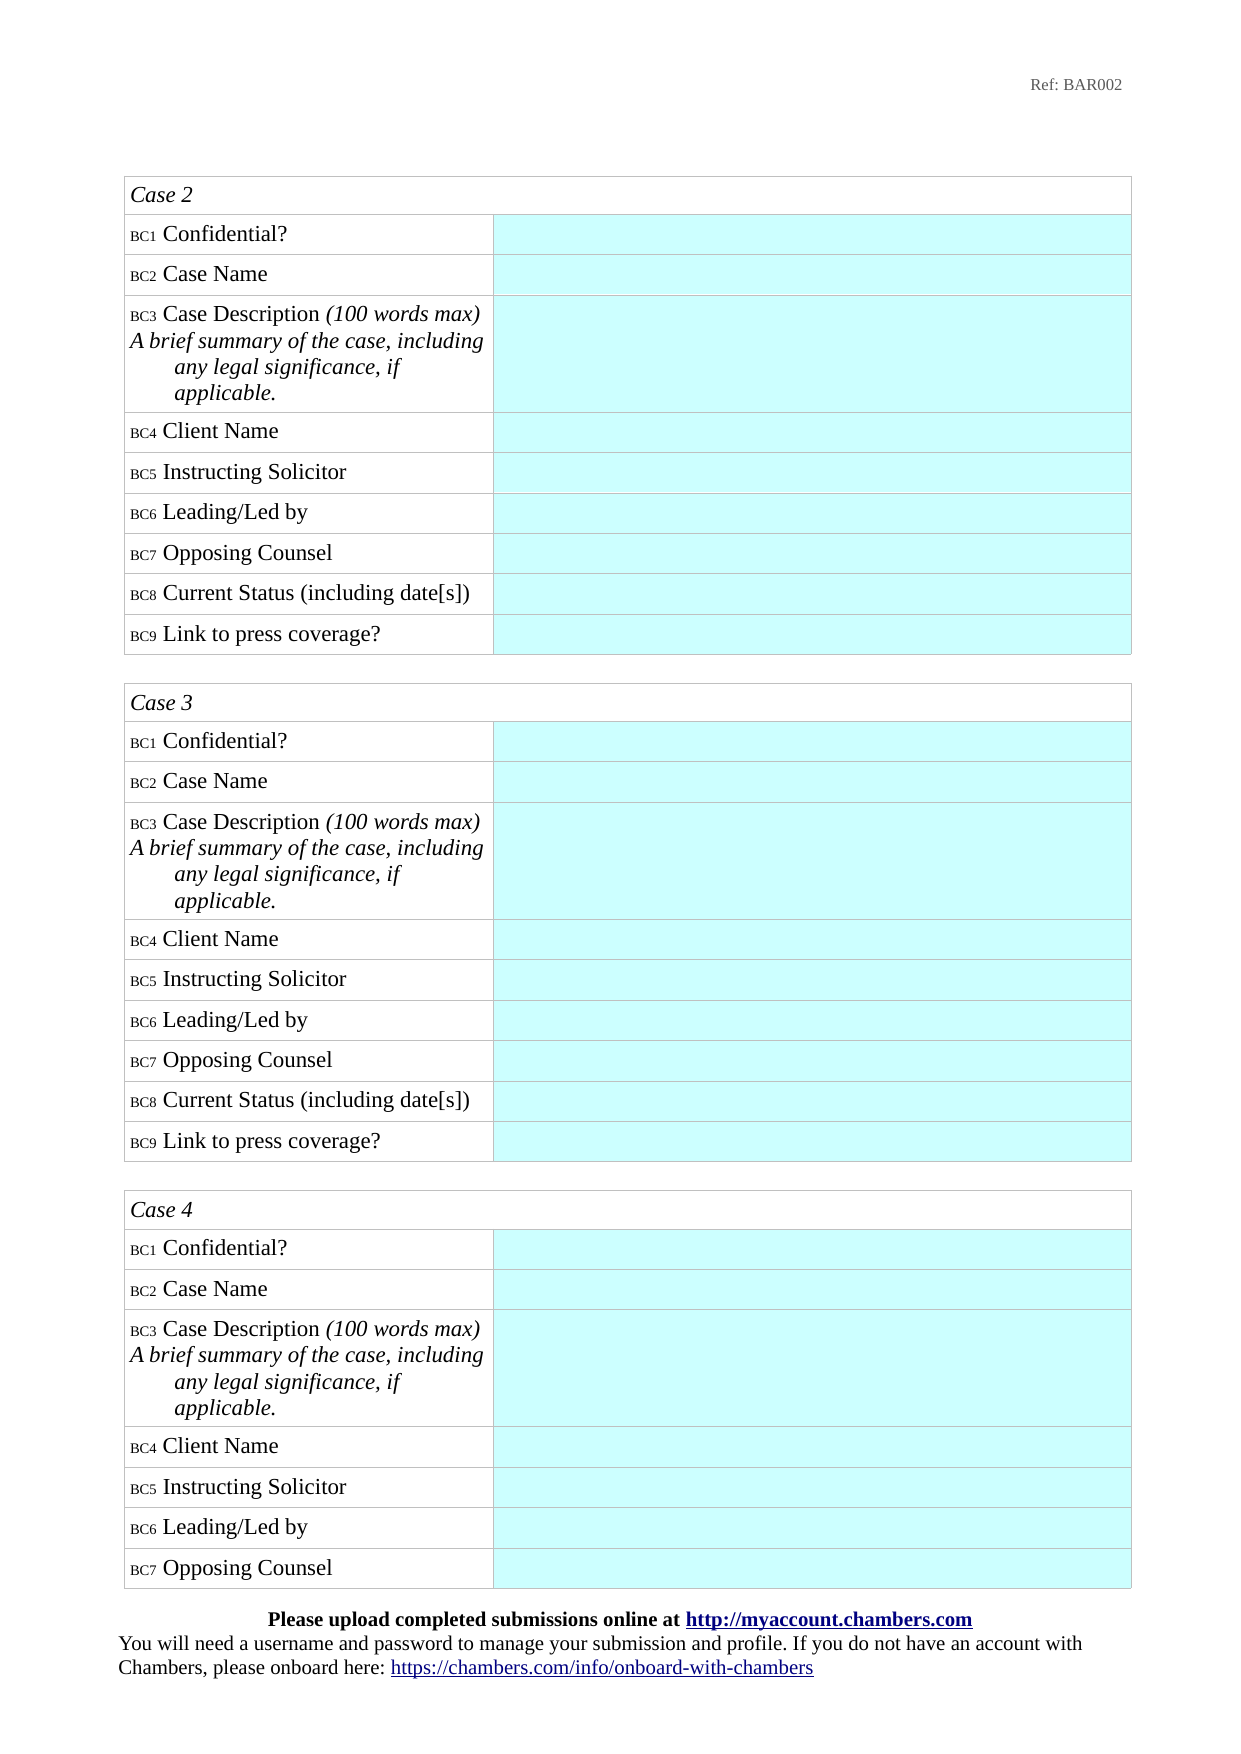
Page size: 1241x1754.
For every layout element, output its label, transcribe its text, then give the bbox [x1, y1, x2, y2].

table_cell [494, 722, 1131, 761]
table_cell [494, 1230, 1131, 1269]
table_header Case 3 [125, 684, 1131, 721]
table_cell [494, 1468, 1131, 1507]
table_cell [494, 762, 1131, 802]
table_cell [494, 1082, 1131, 1121]
table_cell [494, 920, 1131, 959]
table_cell BC8 Current Status (including date[s]) [125, 1082, 493, 1121]
table_cell BC6 Leading/Led by [125, 1001, 493, 1040]
table_cell BC2 Case Name [125, 1270, 493, 1309]
table_cell [494, 1270, 1131, 1309]
table_cell BC2 Case Name [125, 762, 493, 802]
table_cell [494, 615, 1131, 654]
table_cell BC4 Client Name [125, 920, 493, 959]
table_cell [494, 960, 1131, 1000]
table_cell BC6 Leading/Led by [125, 1508, 493, 1548]
table_cell [494, 296, 1131, 412]
table_cell BC9 Link to press coverage? [125, 1122, 493, 1161]
table_cell BC6 Leading/Led by [125, 494, 493, 533]
table_header Case 4 [125, 1191, 1131, 1228]
table_cell BC4 Client Name [125, 1427, 493, 1467]
table_cell BC8 Current Status (including date[s]) [125, 574, 493, 614]
table_cell BC7 Opposing Counsel [125, 1041, 493, 1081]
table_cell [494, 1041, 1131, 1081]
table_cell [494, 534, 1131, 573]
table_cell BC7 Opposing Counsel [125, 534, 493, 573]
table_cell [494, 413, 1131, 452]
table_cell BC1 Confidential? [125, 215, 493, 254]
table_cell [494, 453, 1131, 492]
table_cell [125, 296, 493, 412]
table_cell BC5 Instructing Solicitor [125, 960, 493, 1000]
table_cell [494, 1549, 1131, 1588]
table_cell [494, 1508, 1131, 1548]
table_cell [494, 494, 1131, 533]
table_cell BC3 Case Description (100 words max) A brief summary of the case, including any legal significance, if applicable. [125, 803, 493, 919]
table_cell BC5 Instructing Solicitor [125, 453, 493, 492]
table_cell [494, 574, 1131, 614]
table_cell BC9 Link to press coverage? [125, 615, 493, 654]
table_cell [494, 255, 1131, 294]
table_cell [494, 1122, 1131, 1161]
table_cell BC2 Case Name [125, 255, 493, 294]
table_cell [494, 1310, 1131, 1426]
table_cell BC4 Client Name [125, 413, 493, 452]
table_cell BC1 Confidential? [125, 722, 493, 761]
table_cell BC1 Confidential? [125, 1230, 493, 1269]
table_cell BC7 Opposing Counsel [125, 1549, 493, 1588]
table_cell [494, 803, 1131, 919]
table_cell [494, 1427, 1131, 1467]
table_cell [494, 215, 1131, 254]
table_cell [125, 1310, 493, 1426]
table_cell BC5 Instructing Solicitor [125, 1468, 493, 1507]
table_cell [494, 1001, 1131, 1040]
table_header Case 2 [125, 177, 1131, 214]
